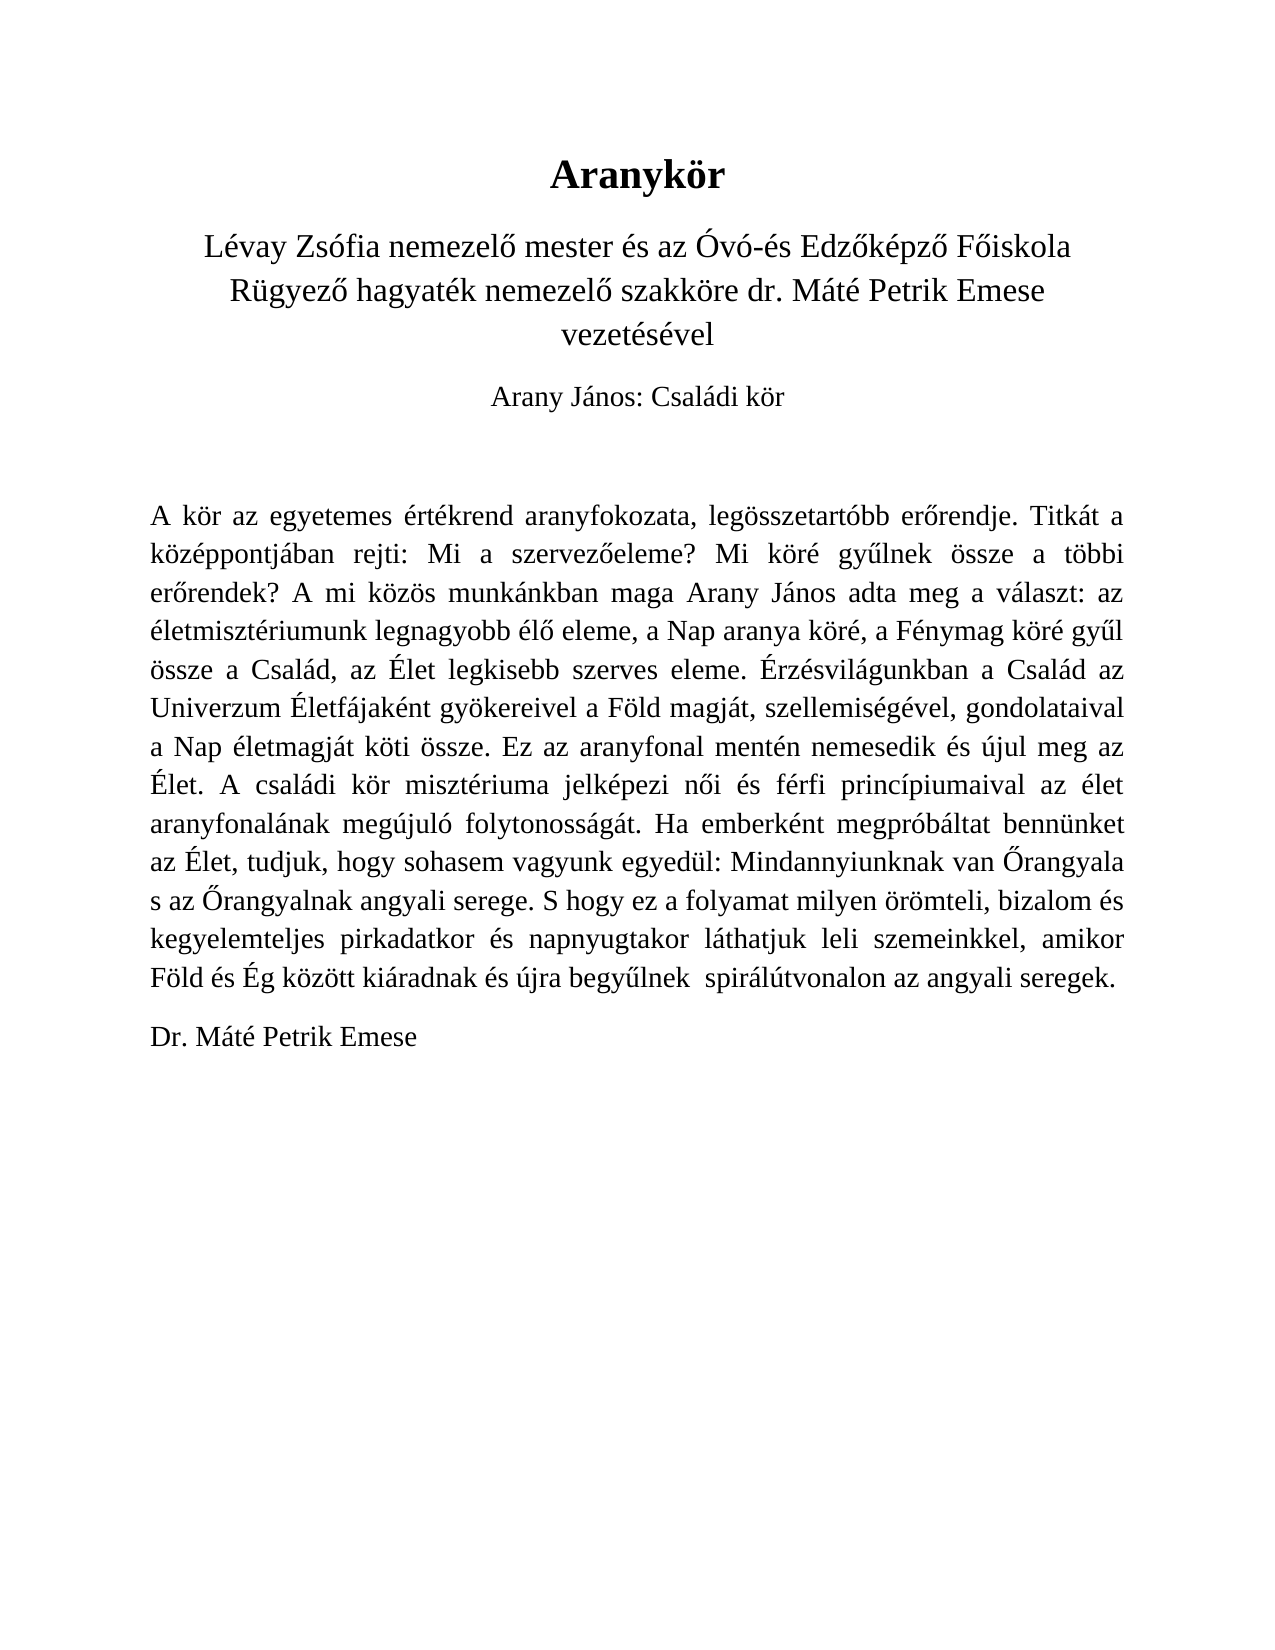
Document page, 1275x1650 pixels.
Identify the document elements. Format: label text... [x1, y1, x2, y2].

text Aranykör [150, 150, 1125, 198]
text Dr. Máté Petrik Emese [150, 1019, 1125, 1053]
text A kör az egyetemes értékrend aranyfokozata, legösszetartóbb erőrendje. Titkát a középpontjában rejti: Mi a szervezőeleme? Mi köré gyűlnek össze a többi erőrendek? A mi közös munkánkban maga Arany János adta meg a választ: az életmisztériumunk legnagyobb élő eleme, a Nap aranya köré, a Fénymag köré gyűl össze a Család, az Élet legkisebb szerves eleme. Érzésvilágunkban a Család az Univerzum Életfájaként gyökereivel a Föld magját, szellemiségével, gondolataival a Nap életmagját köti össze. Ez az aranyfonal mentén nemesedik és újul meg az Élet. A családi kör misztériuma jelképezi női és férfi princípiumaival az élet aranyfonalának megújuló folytonosságát. Ha emberként megpróbáltat bennünket az Élet, tudjuk, hogy sohasem vagyunk egyedül: Mindannyiunknak van Őrangyala s az Őrangyalnak angyali serege. S hogy ez a folyamat milyen örömteli, bizalom és kegyelemteljes pirkadatkor és napnyugtakor láthatjuk leli szemeinkkel, amikor Föld és Ég között kiáradnak és újra begyűlnek spirálútvonalon az angyali seregek. [150, 498, 1125, 994]
text Arany János: Családi kör [150, 379, 1125, 412]
text Lévay Zsófia nemezelő mester és az Óvó-és Edzőképző Főiskola Rügyező hagyaték nemezelő szakköre dr. Máté Petrik Emese vezetésével [150, 226, 1125, 352]
